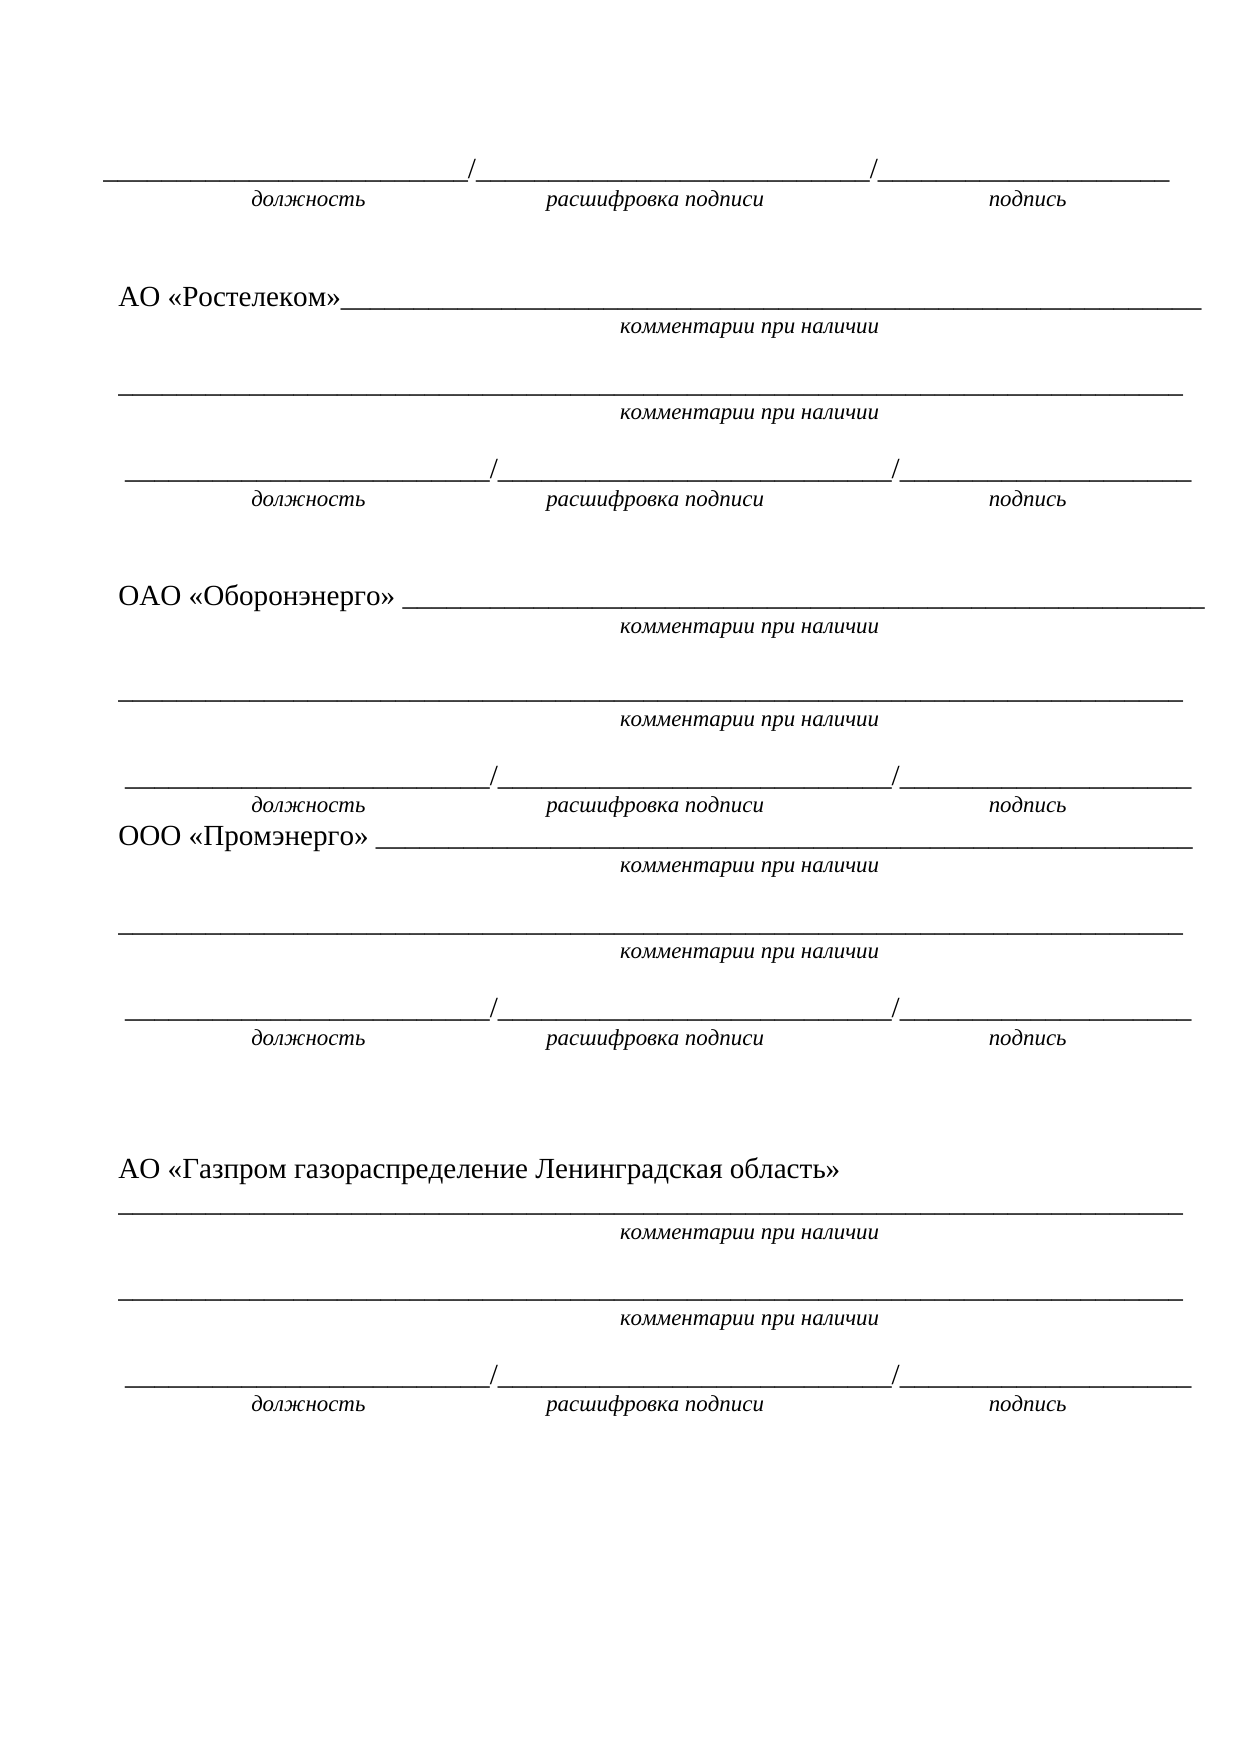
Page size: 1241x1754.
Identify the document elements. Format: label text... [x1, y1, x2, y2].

text комментарии при наличии [487, 398, 1211, 425]
text должность расшифровка подписи подпись [118, 485, 1211, 511]
text комментарии при наличии [487, 1304, 1211, 1330]
text _________________________________________________________________________ [118, 1271, 1211, 1304]
text _________________________________________________________________________ [118, 672, 1211, 705]
text ООО «Промэнерго» ________________________________________________________ [118, 818, 1211, 851]
text комментарии при наличии [487, 612, 1211, 638]
text _________________________________________________________________________ [118, 904, 1211, 937]
text _________________________/___________________________/____________________ [88, 1357, 1211, 1390]
text АО «Ростелеком»___________________________________________________________ [118, 279, 1211, 312]
text комментарии при наличии [487, 937, 1211, 964]
text _________________________________________________________________________ [118, 1184, 1211, 1218]
text должность расшифровка подписи подпись [118, 791, 1211, 818]
text должность расшифровка подписи подпись [118, 1390, 1211, 1417]
text _________________________/___________________________/____________________ [88, 990, 1211, 1024]
text _________________________/___________________________/____________________ [88, 152, 1211, 185]
text ОАО «Оборонэнерго» _______________________________________________________ [118, 578, 1211, 612]
text должность расшифровка подписи подпись [118, 1024, 1211, 1050]
text комментарии при наличии [487, 312, 1211, 338]
text _________________________/___________________________/____________________ [88, 451, 1211, 485]
text комментарии при наличии [487, 851, 1211, 878]
text должность расшифровка подписи подпись [118, 185, 1211, 212]
text _________________________________________________________________________ [118, 365, 1211, 398]
text _________________________/___________________________/____________________ [88, 758, 1211, 791]
text комментарии при наличии [487, 705, 1211, 731]
text АО «Газпром газораспределение Ленинградская область» [118, 1151, 1211, 1184]
text комментарии при наличии [487, 1218, 1211, 1244]
